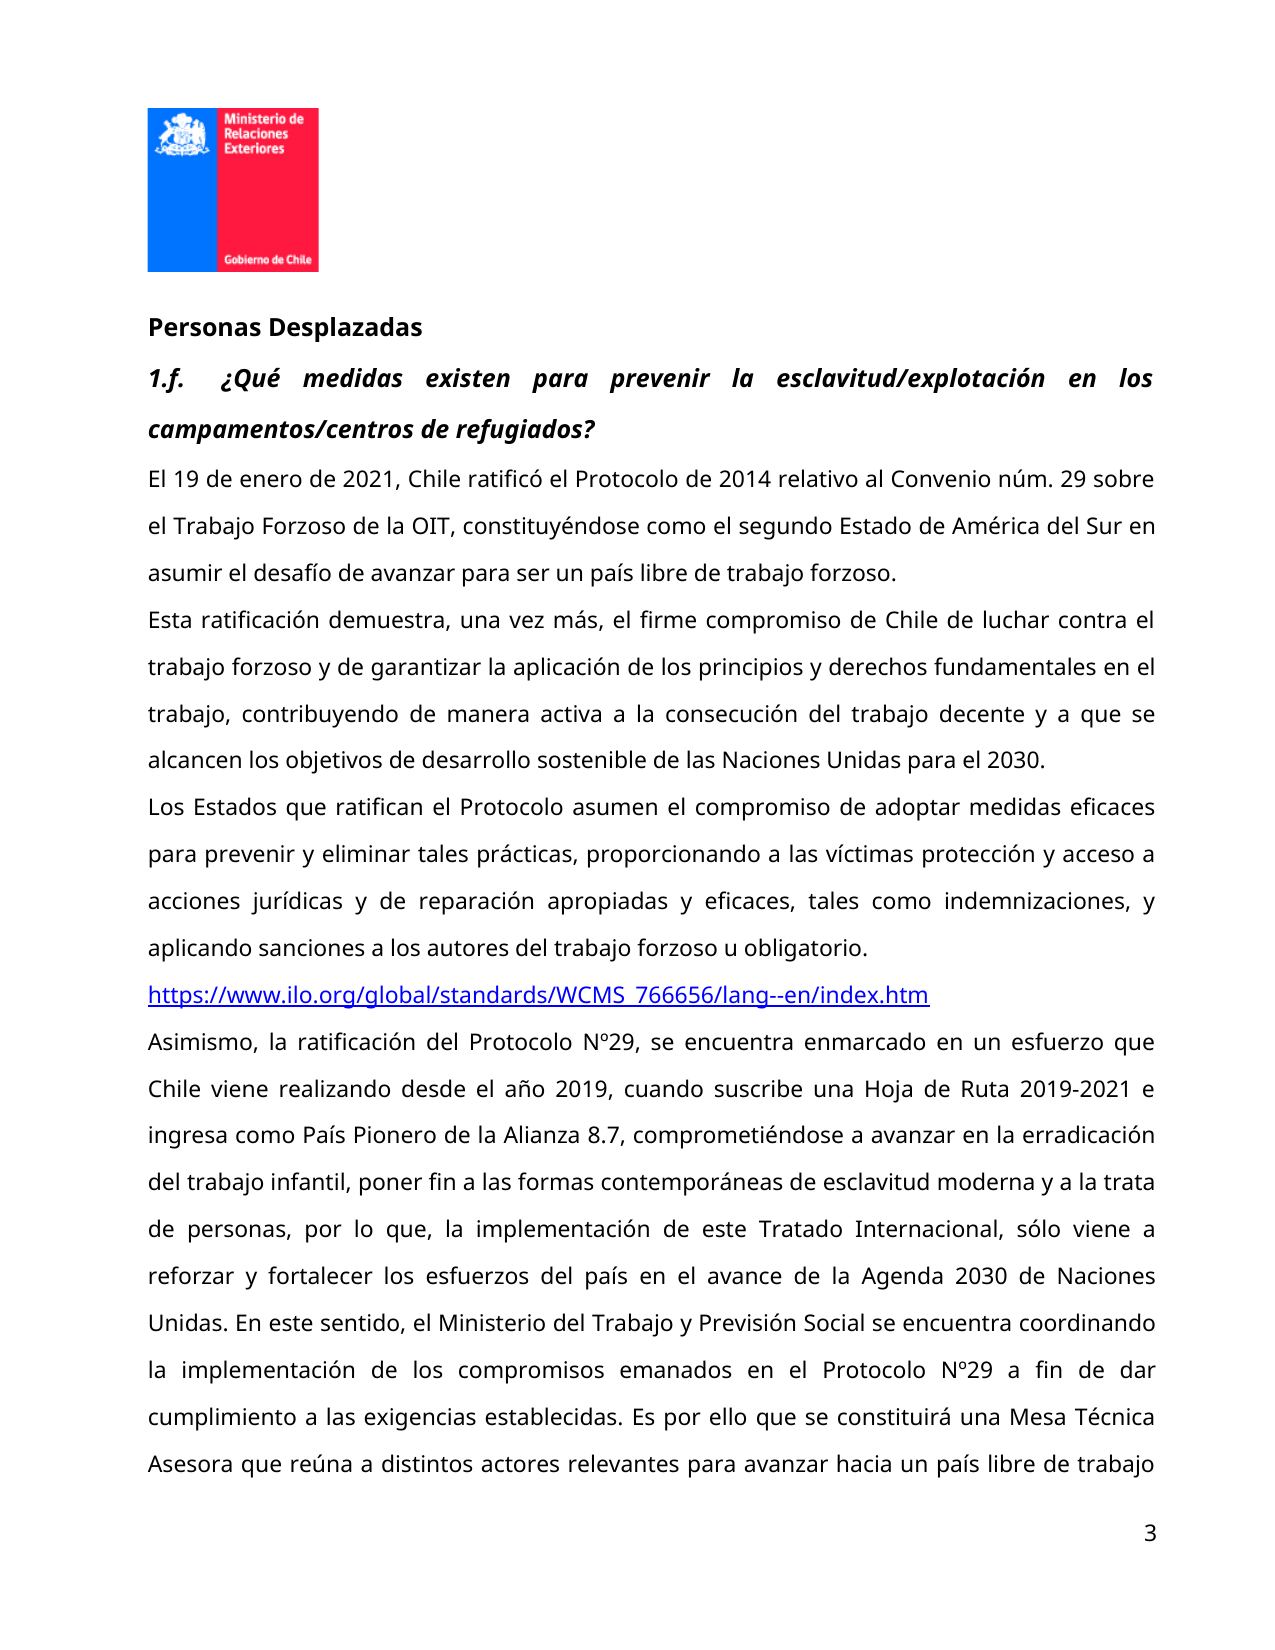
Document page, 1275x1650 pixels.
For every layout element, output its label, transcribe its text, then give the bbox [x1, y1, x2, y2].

text https://www.ilo.org/global/standards/WCMS_766656/lang--en/index.htm [148, 979, 1157, 1010]
text Personas Desplazadas [148, 310, 1157, 344]
text Los Estados que ratifican el Protocolo asumen el compromiso de adoptar medidas eficaces para prevenir y eliminar tales prácticas, proporcionando a las víctimas protección y acceso a acciones jurídicas y de reparación apropiadas y eficaces, tales como indemnizaciones, y aplicando sanciones a los autores del trabajo forzoso u obligatorio. [148, 791, 1157, 963]
text Esta ratificación demuestra, una vez más, el firme compromiso de Chile de luchar contra el trabajo forzoso y de garantizar la aplicación de los principios y derechos fundamentales en el trabajo, contribuyendo de manera activa a la consecución del trabajo decente y a que se alcancen los objetivos de desarrollo sostenible de las Naciones Unidas para el 2030. [148, 604, 1157, 776]
text 1.f. ¿Qué medidas existen para prevenir la esclavitud/explotación en los campamentos/centros de refugiados? [148, 361, 1157, 446]
text El 19 de enero de 2021, Chile ratificó el Protocolo de 2014 relativo al Convenio núm. 29 sobre el Trabajo Forzoso de la OIT, constituyéndose como el segundo Estado de América del Sur en asumir el desafío de avanzar para ser un país libre de trabajo forzoso. [148, 463, 1157, 588]
picture [147, 108, 319, 272]
